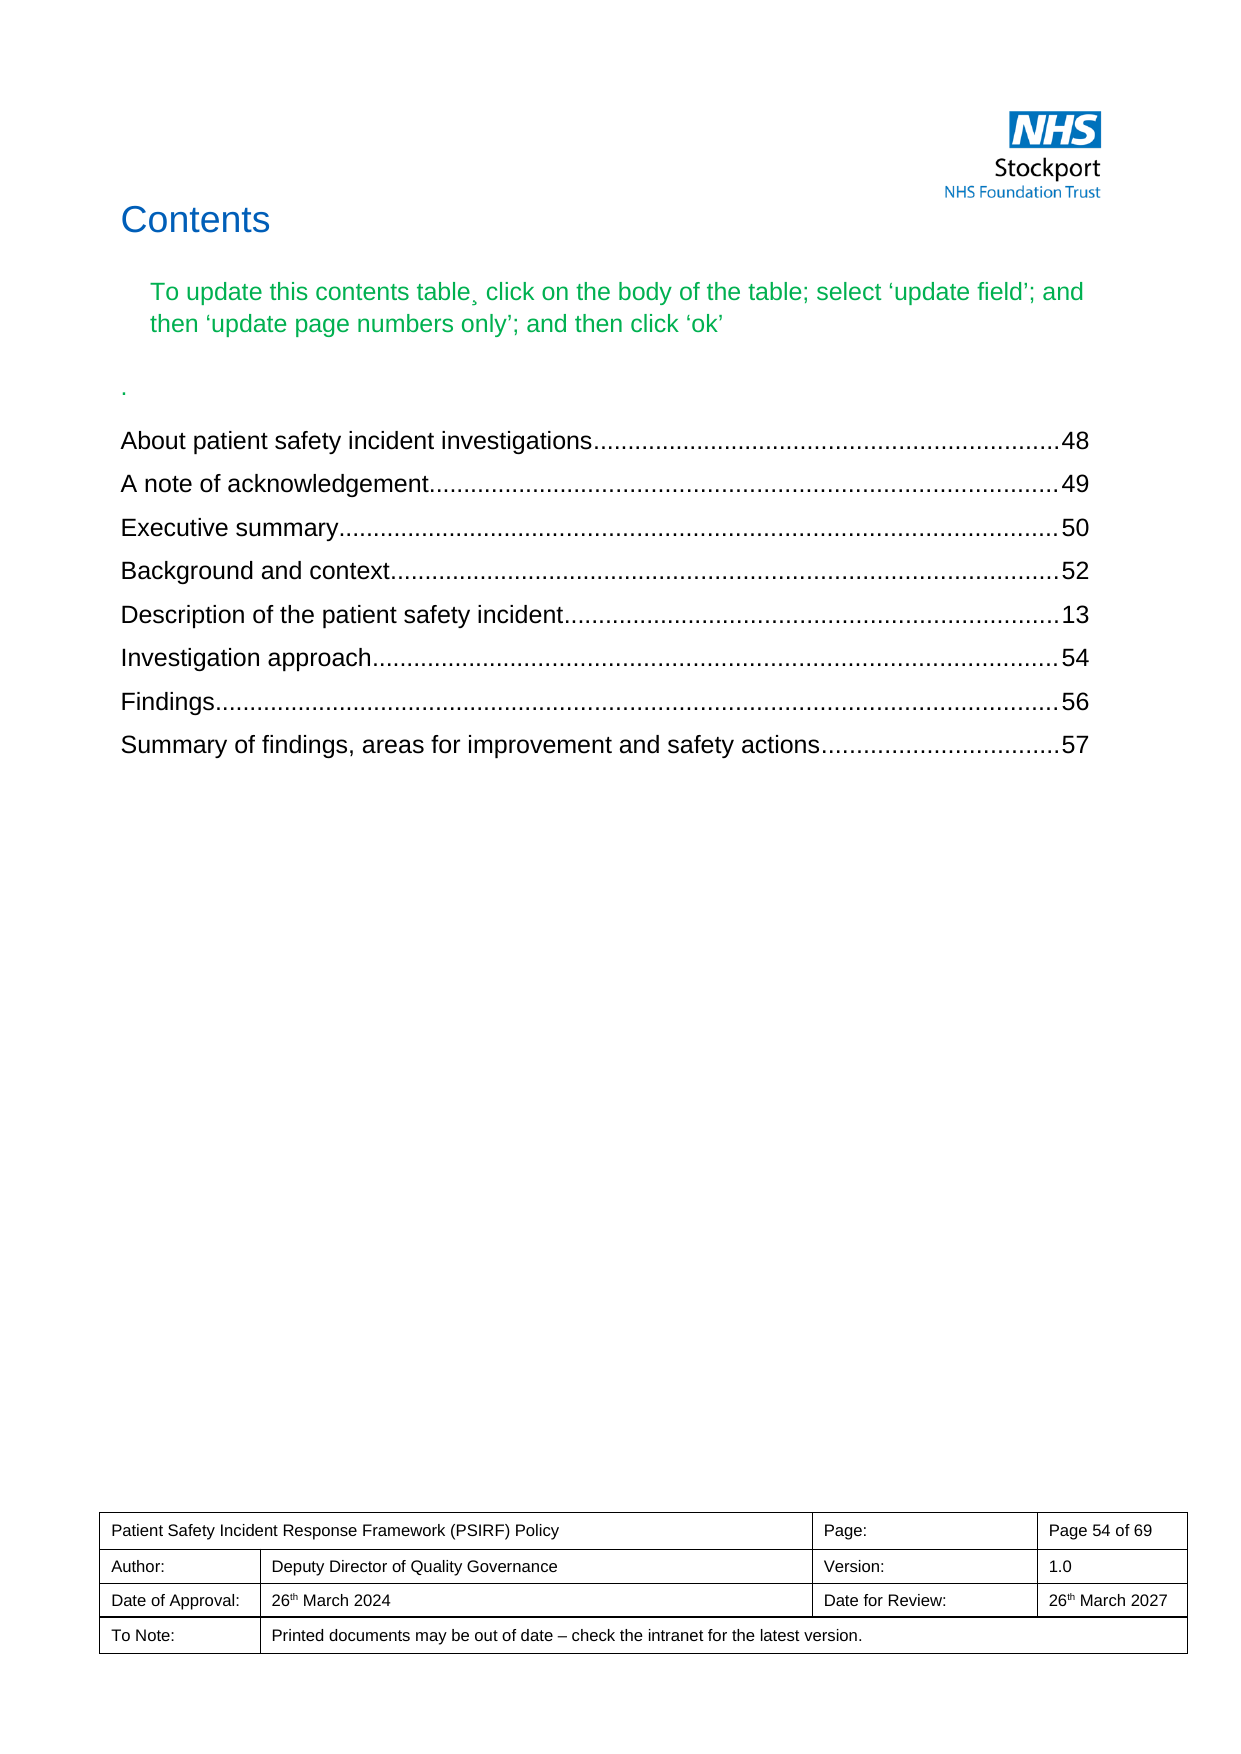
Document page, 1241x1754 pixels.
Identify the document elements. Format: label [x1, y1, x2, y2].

picture [945, 73, 1138, 198]
